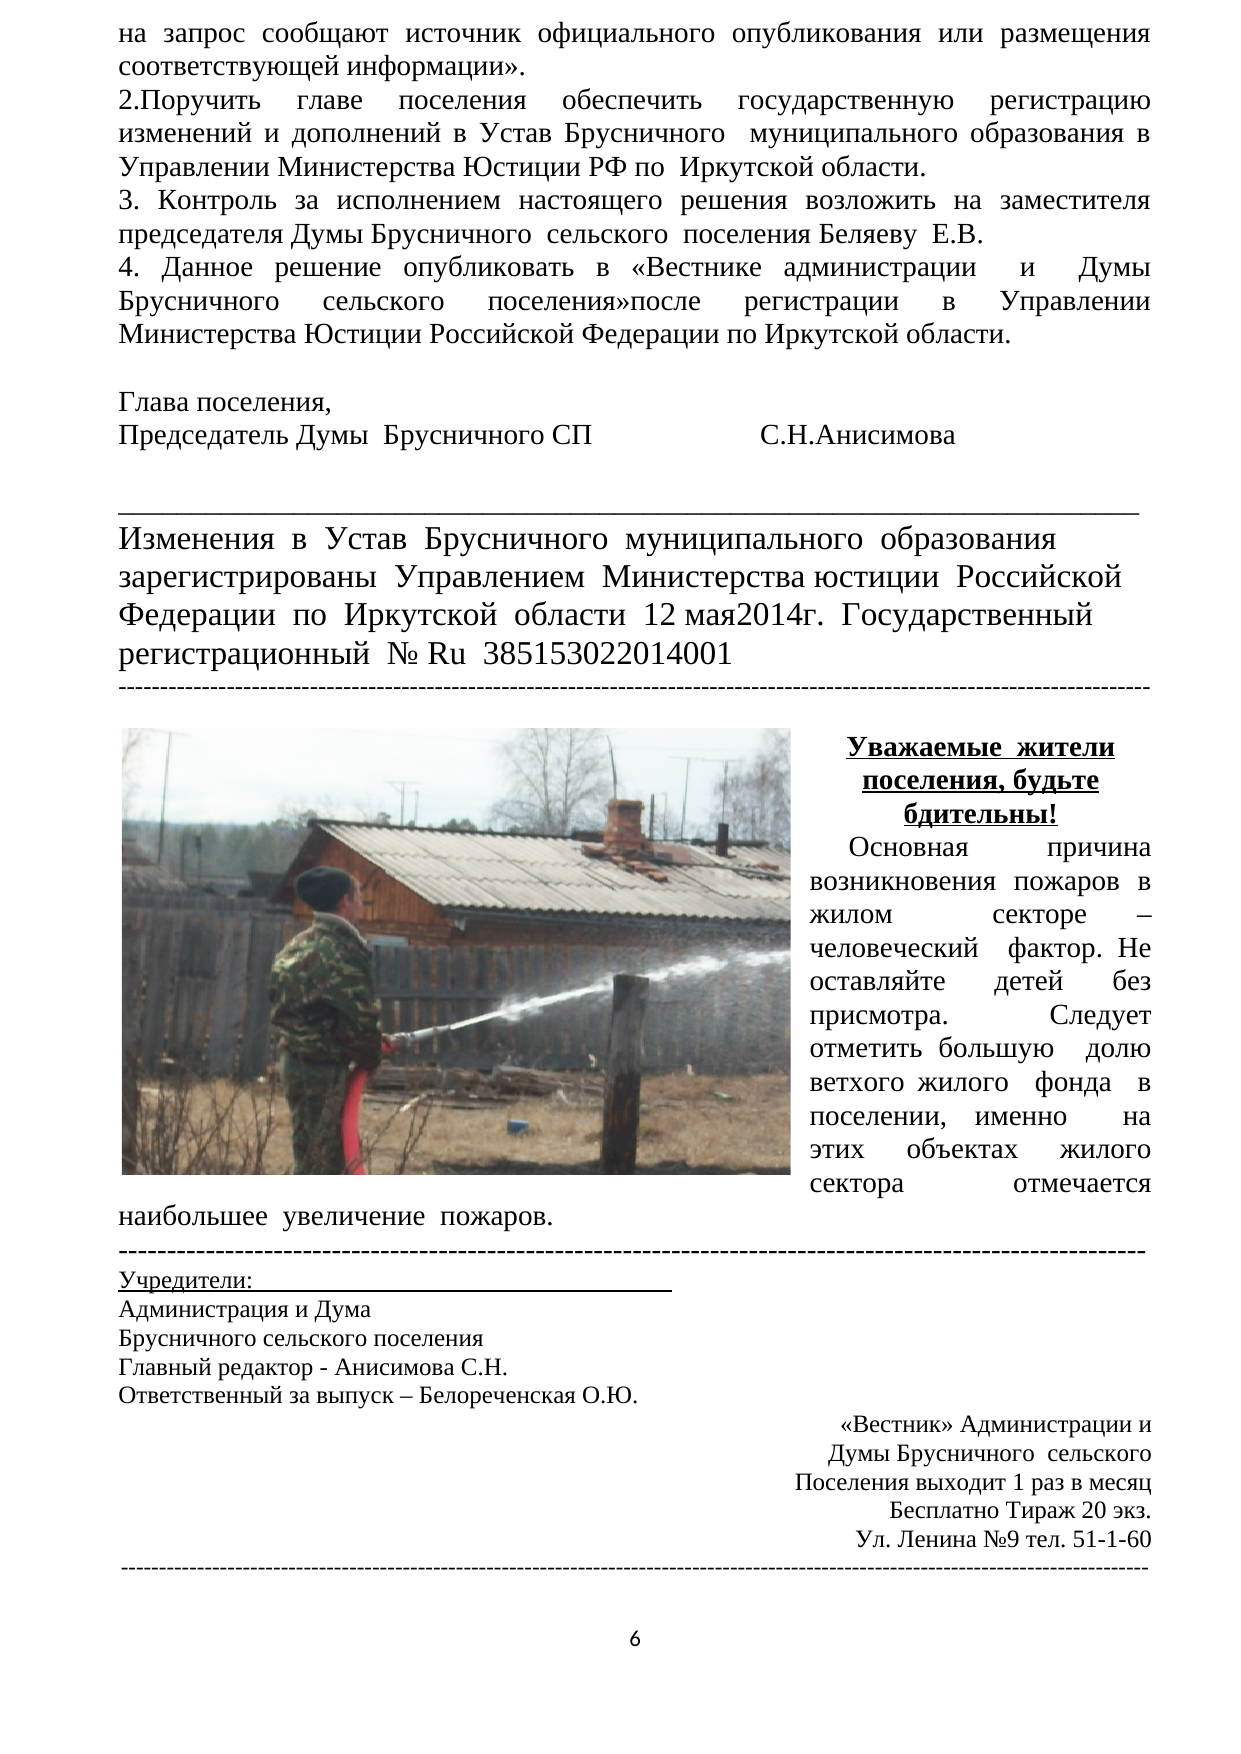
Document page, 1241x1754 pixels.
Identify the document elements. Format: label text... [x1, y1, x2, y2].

text Изменения в Устав Брусничного муниципального образования зарегистрированы Управлением Министерства юстиции Российской Федерации по Иркутской области 12 мая2014г. Государственный регистрационный № Ru 385153022014001 [118, 518, 1152, 671]
text Председатель Думы Брусничного СП С.Н.Анисимова [118, 417, 1152, 451]
text Администрация и Дума [118, 1294, 1152, 1323]
text Основная причина возникновения пожаров в жилом секторе – человеческий фактор. Не оставляйте детей без присмотра. Следует отметить большую долю ветхого жилого фонда в поселении, именно на этих объектах жилого сектора отмечается наибольшее увеличение пожаров. [118, 829, 1152, 1232]
text ---------------------------------------------------------------------------------------------------------- [118, 1232, 1152, 1265]
text Бесплатно Тираж 20 экз. [118, 1495, 1152, 1524]
text Учредители: [118, 1265, 1152, 1294]
text Думы Брусничного сельского [118, 1438, 1152, 1467]
text Поселения выходит 1 раз в месяц [118, 1467, 1152, 1495]
text Ул. Ленина №9 тел. 51-1-60 [118, 1524, 1152, 1553]
text Глава поселения, [118, 384, 1152, 417]
text 2.Поручить главе поселения обеспечить государственную регистрацию изменений и дополнений в Устав Брусничного муниципального образования в Управлении Министерства Юстиции РФ по Иркутской области. [118, 82, 1152, 182]
text 3. Контроль за исполнением настоящего решения возложить на заместителя председателя Думы Брусничного сельского поселения Беляеву Е.В. [118, 182, 1152, 249]
text Главный редактор - Анисимова С.Н. [118, 1352, 1152, 1380]
text Ответственный за выпуск – Белореченская О.Ю. [118, 1380, 1152, 1409]
text ______________________________________________________________________ [118, 484, 1152, 518]
picture [121, 728, 791, 1175]
text «Вестник» Администрации и [118, 1409, 1152, 1438]
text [118, 15, 1152, 82]
text Брусничного сельского поселения [118, 1323, 1152, 1352]
text Уважаемые жители поселения, будьте бдительны! [791, 729, 1152, 829]
text ---------------------------------------------------------------------------------------------------------------------------- [118, 671, 1152, 700]
text --------------------------------------------------------------------------------------------------------------------------------------- [118, 1553, 1152, 1579]
text 4. Данное решение опубликовать в «Вестнике администрации и Думы Брусничного сельского поселения»после регистрации в Управлении Министерства Юстиции Российской Федерации по Иркутской области. [118, 249, 1152, 350]
